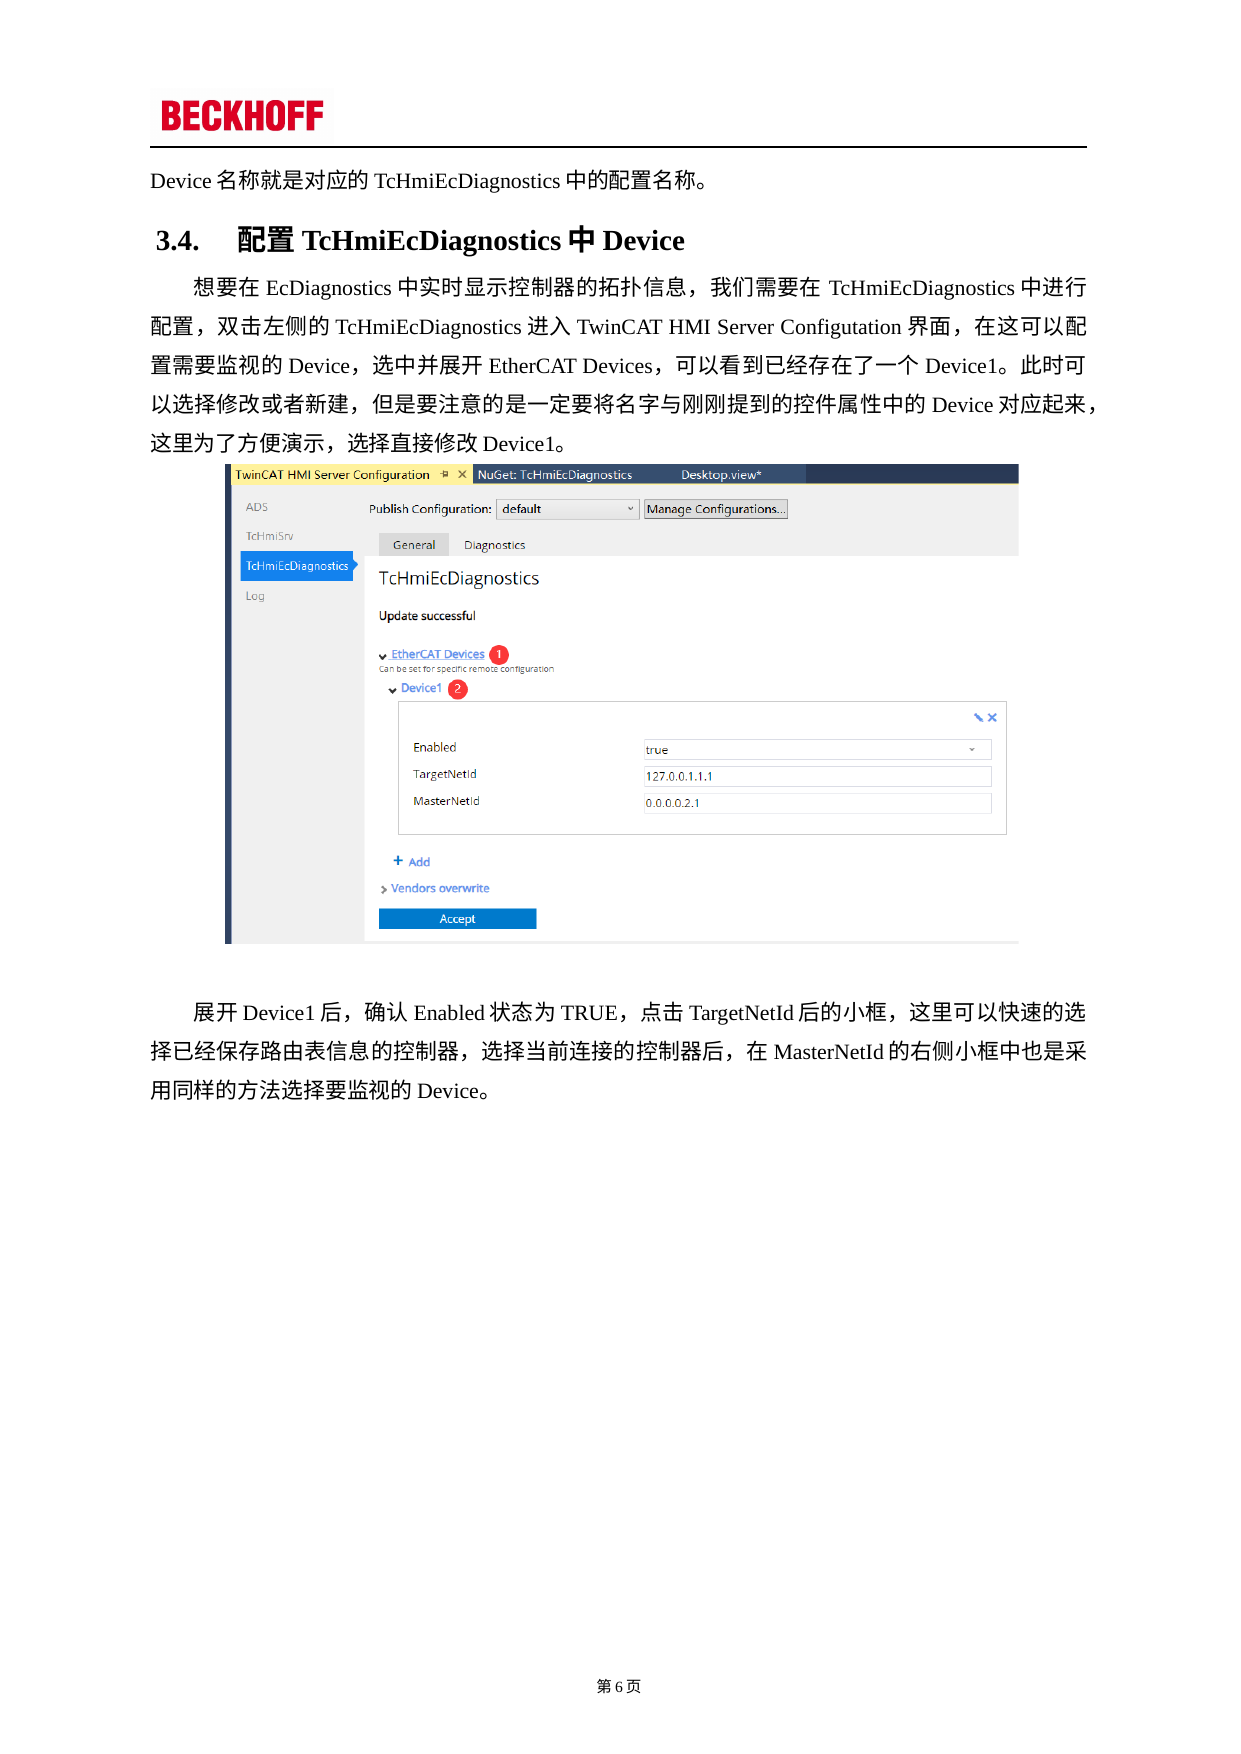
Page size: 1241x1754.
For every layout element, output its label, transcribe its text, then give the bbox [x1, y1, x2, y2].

subtitle 配置TcHmiEcDiagnostics中Device [156, 205, 1087, 270]
text 添加完控件之后，在控件的属性中，可以看到在Common一栏中有一个device，这里填写的Device名称就是对应的TcHmiEcDiagnostics中的配置名称。 [150, 163, 1087, 195]
text 展开Device1后，确认Enabled状态为TRUE，点击TargetNetId后的小框，这里可以快速的选择已经保存路由表信息的控制器，选择当前连接的控制器后，在MasterNetId的右侧小框中也是采用同样的方法选择要监视的Device。 [150, 994, 1087, 1105]
picture [150, 88, 334, 144]
text 想要在EcDiagnostics中实时显示控制器的拓扑信息，我们需要在TcHmiEcDiagnostics中进行配置，双击左侧的TcHmiEcDiagnostics进入TwinCAT HMI Server Configutation界面，在这可以配置需要监视的Device，选中并展开EtherCAT Devices，可以看到已经存在了一个Device1。此时可以选择修改或者新建，但是要注意的是一定要将名字与刚刚提到的控件属性中的Device对应起来，这里为了方便演示，选择直接修改Device1。 [150, 270, 1087, 458]
picture [225, 464, 1019, 944]
